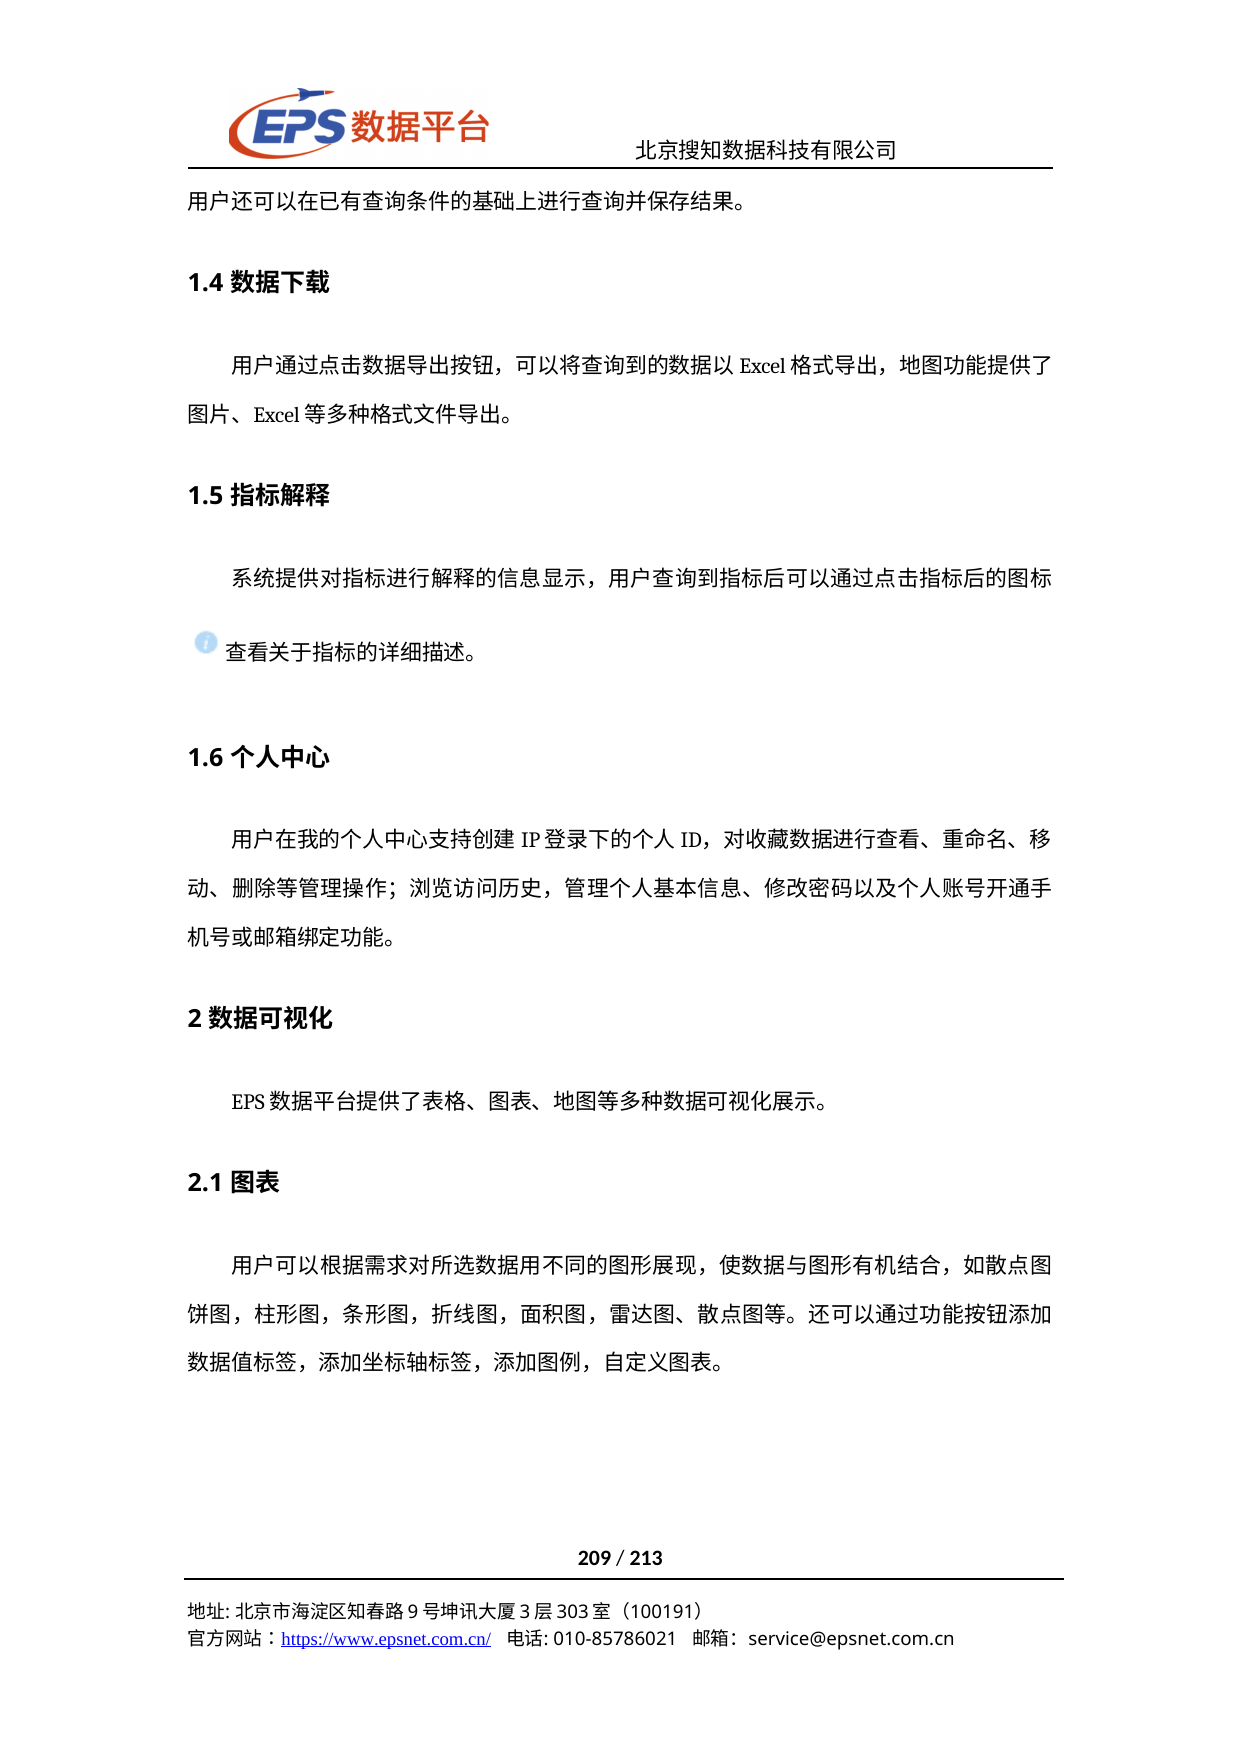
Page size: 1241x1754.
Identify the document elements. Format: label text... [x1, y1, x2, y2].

subtitle 2.1 图表 [187, 1148, 1053, 1213]
text 用户每次查询的条件可以根据需要保存到系统中，以方便下次用户登录时进行查询。用户还可以在已有查询条件的基础上进行查询并保存结果。 [187, 184, 1053, 216]
subtitle 1.6 个人中心 [187, 723, 1053, 788]
subtitle 2 数据可视化 [187, 984, 1053, 1049]
picture [229, 88, 489, 159]
text EPS数据平台提供了表格、图表、地图等多种数据可视化展示。 [187, 1083, 1053, 1116]
picture [187, 625, 226, 660]
text 用户通过点击数据导出按钮，可以将查询到的数据以Excel格式导出，地图功能提供了图片、Excel等多种格式文件导出。 [187, 348, 1053, 429]
subtitle 1.4 数据下载 [187, 248, 1053, 313]
text 用户在我的个人中心支持创建IP登录下的个人ID，对收藏数据进行查看、重命名、移动、删除等管理操作；浏览访问历史，管理个人基本信息、修改密码以及个人账号开通手机号或邮箱绑定功能。 [187, 822, 1053, 952]
subtitle 1.5 指标解释 [187, 461, 1053, 526]
text 用户可以根据需求对所选数据用不同的图形展现，使数据与图形有机结合，如散点图饼图，柱形图，条形图，折线图，面积图，雷达图、散点图等。还可以通过功能按钮添加数据值标签，添加坐标轴标签，添加图例，自定义图表。 [187, 1247, 1053, 1377]
text 系统提供对指标进行解释的信息显示，用户查询到指标后可以通过点击指标后的图标查看关于指标的详细描述。 [187, 561, 1053, 691]
